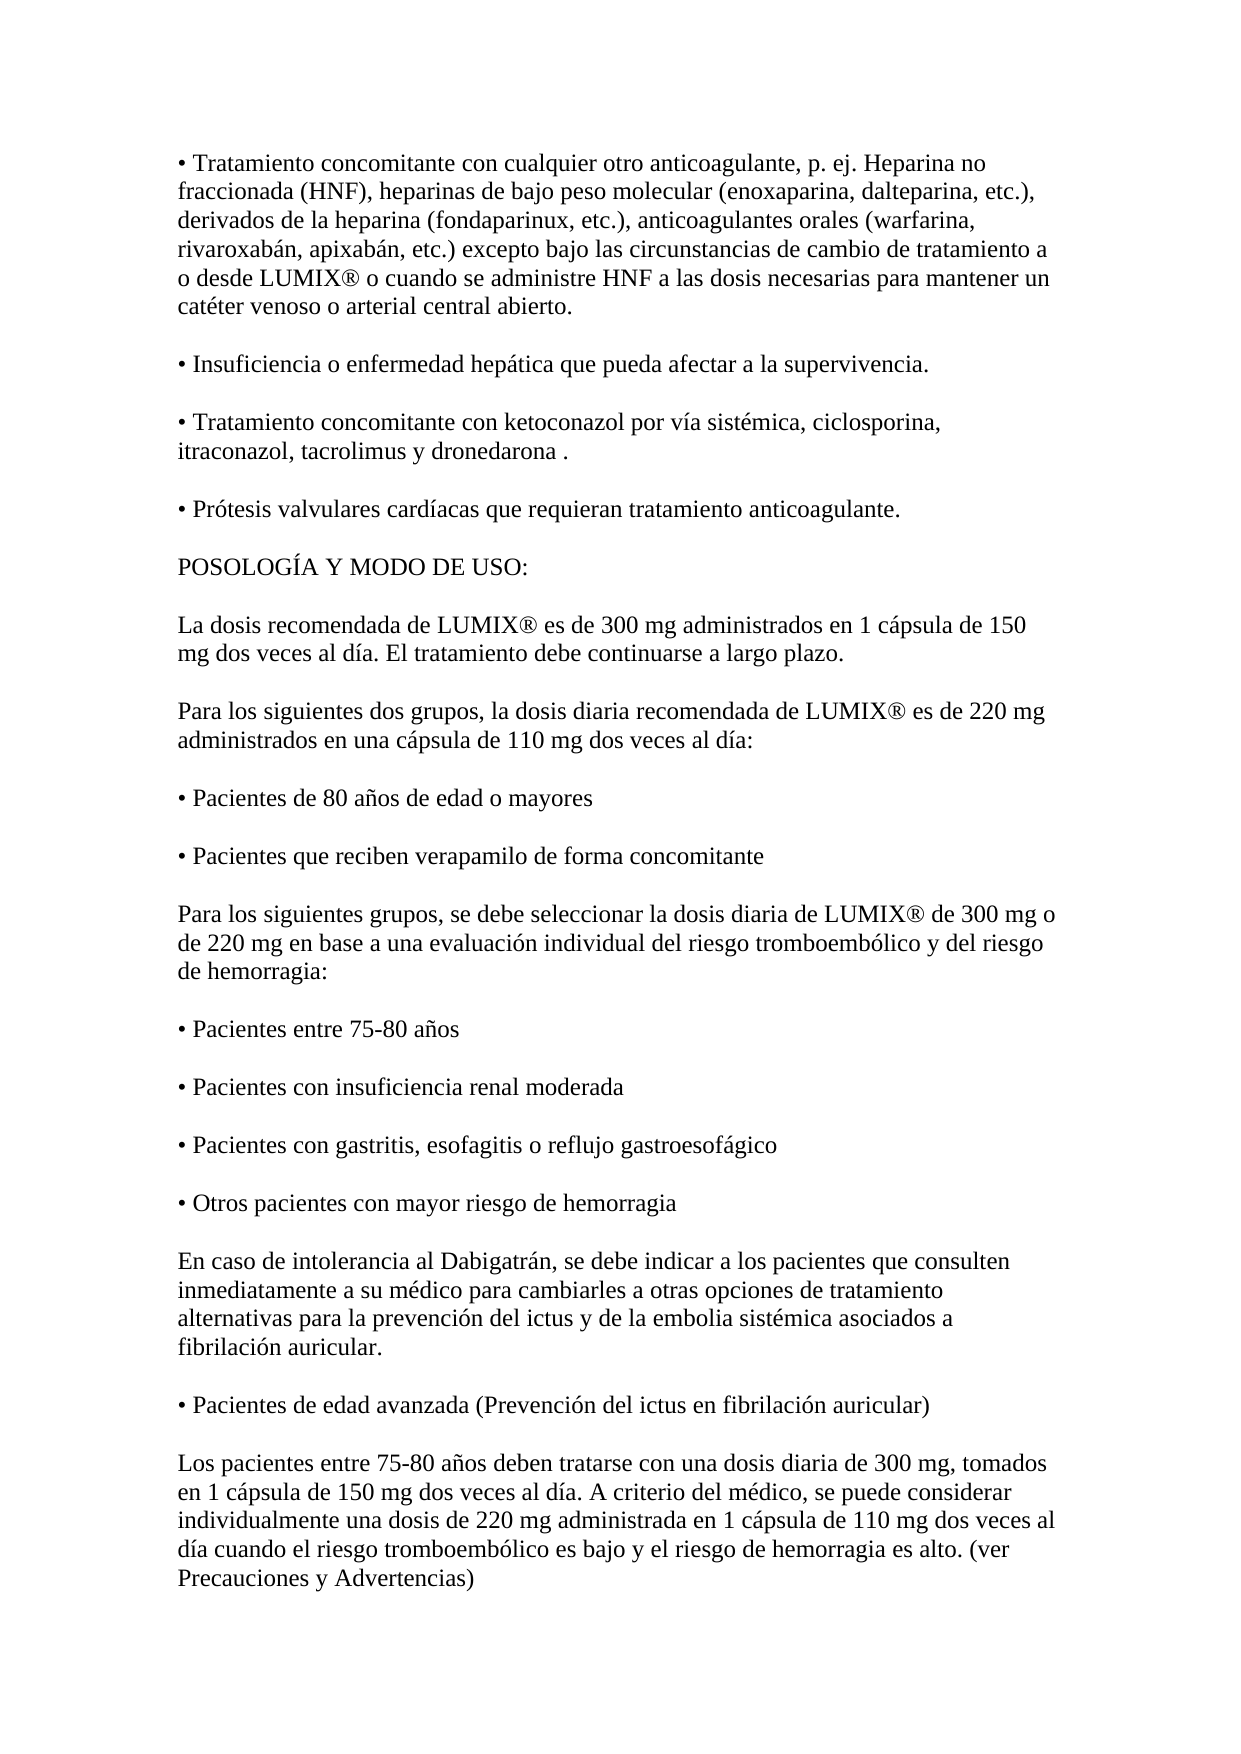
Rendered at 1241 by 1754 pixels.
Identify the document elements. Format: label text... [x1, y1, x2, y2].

text • Pacientes de 80 años de edad o mayores [177, 783, 1063, 812]
text En caso de intolerancia al Dabigatrán, se debe indicar a los pacientes que consulten inmediatamente a su médico para cambiarles a otras opciones de tratamiento alternativas para la prevención del ictus y de la embolia sistémica asociados a fibrilación auricular. [177, 1246, 1063, 1361]
text • Prótesis valvulares cardíacas que requieran tratamiento anticoagulante. [177, 494, 1063, 523]
text • Pacientes de edad avanzada (Prevención del ictus en fibrilación auricular) [177, 1390, 1063, 1419]
text La dosis recomendada de LUMIX® es de 300 mg administrados en 1 cápsula de 150 mg dos veces al día. El tratamiento debe continuarse a largo plazo. [177, 610, 1063, 667]
text • Pacientes con insuficiencia renal moderada [177, 1072, 1063, 1101]
text • Insuficiencia o enfermedad hepática que pueda afectar a la supervivencia. [177, 349, 1063, 378]
text • Tratamiento concomitante con cualquier otro anticoagulante, p. ej. Heparina no fraccionada (HNF), heparinas de bajo peso molecular (enoxaparina, dalteparina, etc.), derivados de la heparina (fondaparinux, etc.), anticoagulantes orales (warfarina, rivaroxabán, apixabán, etc.) excepto bajo las circunstancias de cambio de tratamiento a o desde LUMIX® o cuando se administre HNF a las dosis necesarias para mantener un catéter venoso o arterial central abierto. [177, 148, 1063, 320]
text • Pacientes entre 75-80 años [177, 1014, 1063, 1043]
text • Pacientes con gastritis, esofagitis o reflujo gastroesofágico [177, 1130, 1063, 1159]
text • Pacientes que reciben verapamilo de forma concomitante [177, 841, 1063, 870]
text • Tratamiento concomitante con ketoconazol por vía sistémica, ciclosporina, itraconazol, tacrolimus y dronedarona . [177, 407, 1063, 465]
text POSOLOGÍA Y MODO DE USO: [177, 552, 1063, 581]
text Para los siguientes grupos, se debe seleccionar la dosis diaria de LUMIX® de 300 mg o de 220 mg en base a una evaluación individual del riesgo tromboembólico y del riesgo de hemorragia: [177, 899, 1063, 985]
text Los pacientes entre 75-80 años deben tratarse con una dosis diaria de 300 mg, tomados en 1 cápsula de 150 mg dos veces al día. A criterio del médico, se puede considerar individualmente una dosis de 220 mg administrada en 1 cápsula de 110 mg dos veces al día cuando el riesgo tromboembólico es bajo y el riesgo de hemorragia es alto. (ver Precauciones y Advertencias) [177, 1448, 1063, 1592]
text • Otros pacientes con mayor riesgo de hemorragia [177, 1188, 1063, 1217]
text Para los siguientes dos grupos, la dosis diaria recomendada de LUMIX® es de 220 mg administrados en una cápsula de 110 mg dos veces al día: [177, 696, 1063, 754]
